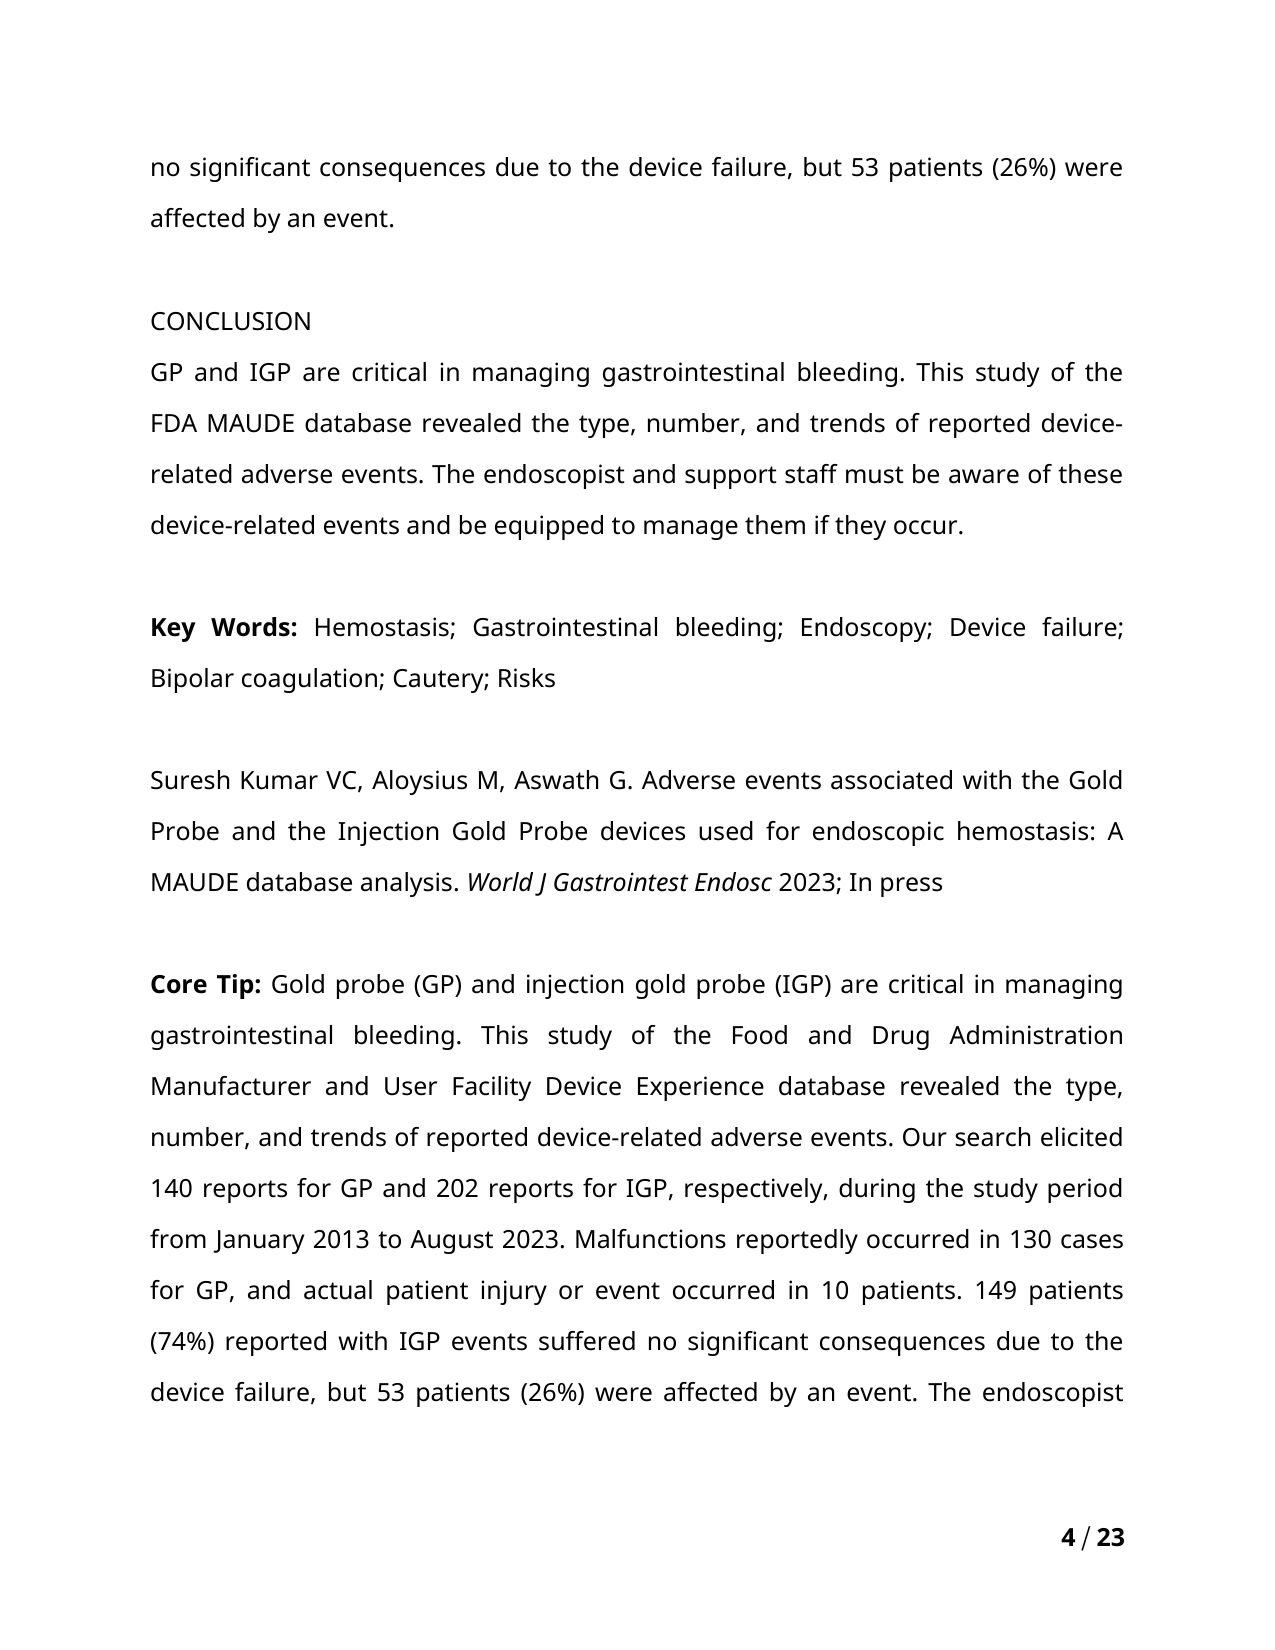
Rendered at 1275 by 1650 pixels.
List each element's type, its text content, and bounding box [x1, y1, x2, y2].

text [150, 150, 1125, 235]
text Key Words: Hemostasis; Gastrointestinal bleeding; Endoscopy; Device failure; Bipolar coagulation; Cautery; Risks [150, 609, 1125, 694]
text Suresh Kumar VC, Aloysius M, Aswath G. Adverse events associated with the Gold Probe and the Injection Gold Probe devices used for endoscopic hemostasis: A MAUDE database analysis. World J Gastrointest Endosc 2023; In press [150, 762, 1125, 899]
text GP and IGP are critical in managing gastrointestinal bleeding. This study of the FDA MAUDE database revealed the type, number, and trends of reported device-related adverse events. The endoscopist and support staff must be aware of these device-related events and be equipped to manage them if they occur. [150, 354, 1125, 541]
text CONCLUSION [150, 303, 1125, 337]
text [150, 967, 1125, 1409]
